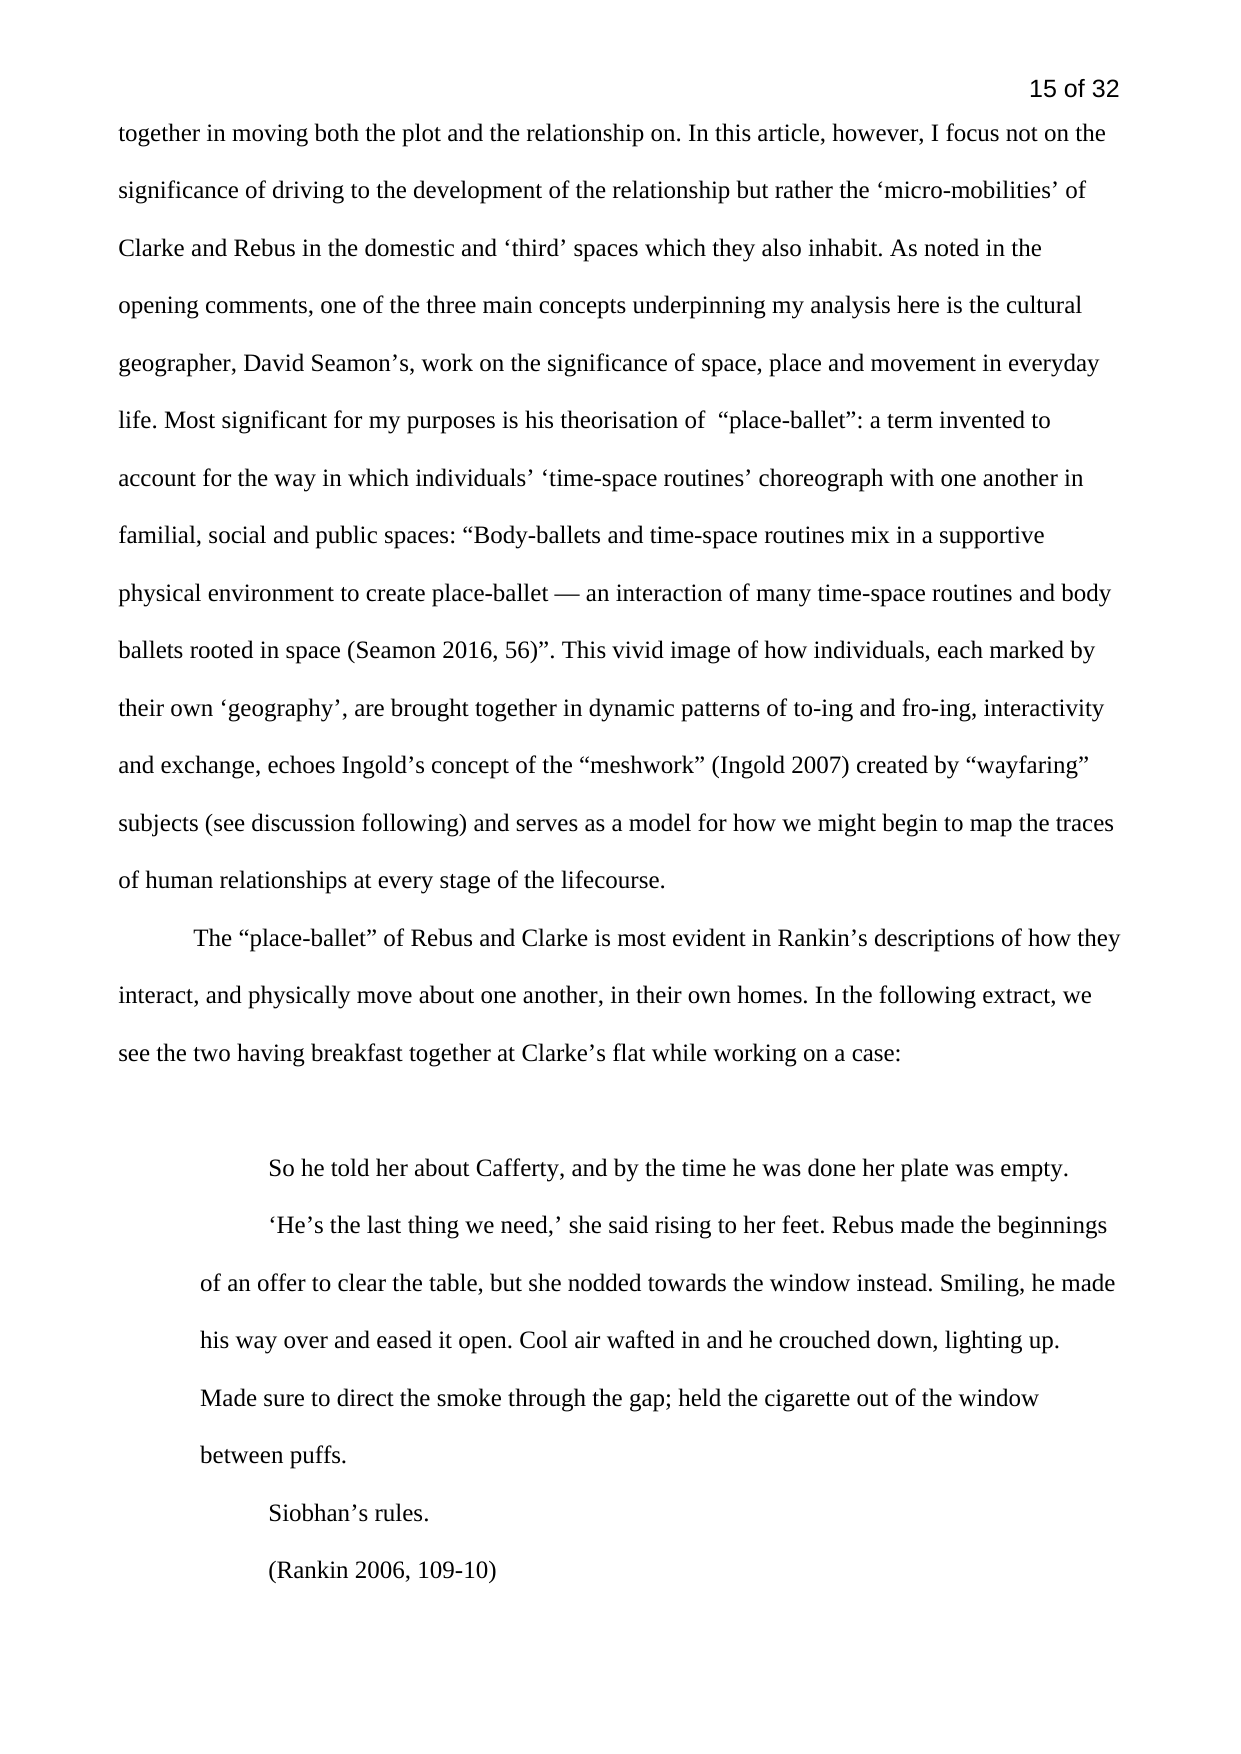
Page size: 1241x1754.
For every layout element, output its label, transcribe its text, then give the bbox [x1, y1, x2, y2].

text Siobhan’s rules. [200, 1498, 1122, 1527]
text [118, 118, 1122, 894]
text The “place-ballet” of Rebus and Clarke is most evident in Rankin’s descriptions of how they interact, and physically move about one another, in their own homes. In the following extract, we see the two having breakfast together at Clarke’s flat while working on a case: [118, 923, 1122, 1067]
text So he told her about Cafferty, and by the time he was done her plate was empty. [200, 1153, 1122, 1182]
text ‘He’s the last thing we need,’ she said rising to her feet. Rebus made the beginnings of an offer to clear the table, but she nodded towards the window instead. Smiling, he made his way over and eased it open. Cool air wafted in and he crouched down, lighting up. Made sure to direct the smoke through the gap; held the cigarette out of the window between puffs. [200, 1211, 1122, 1469]
text (Rankin 2006, 109-10) [200, 1556, 1122, 1584]
